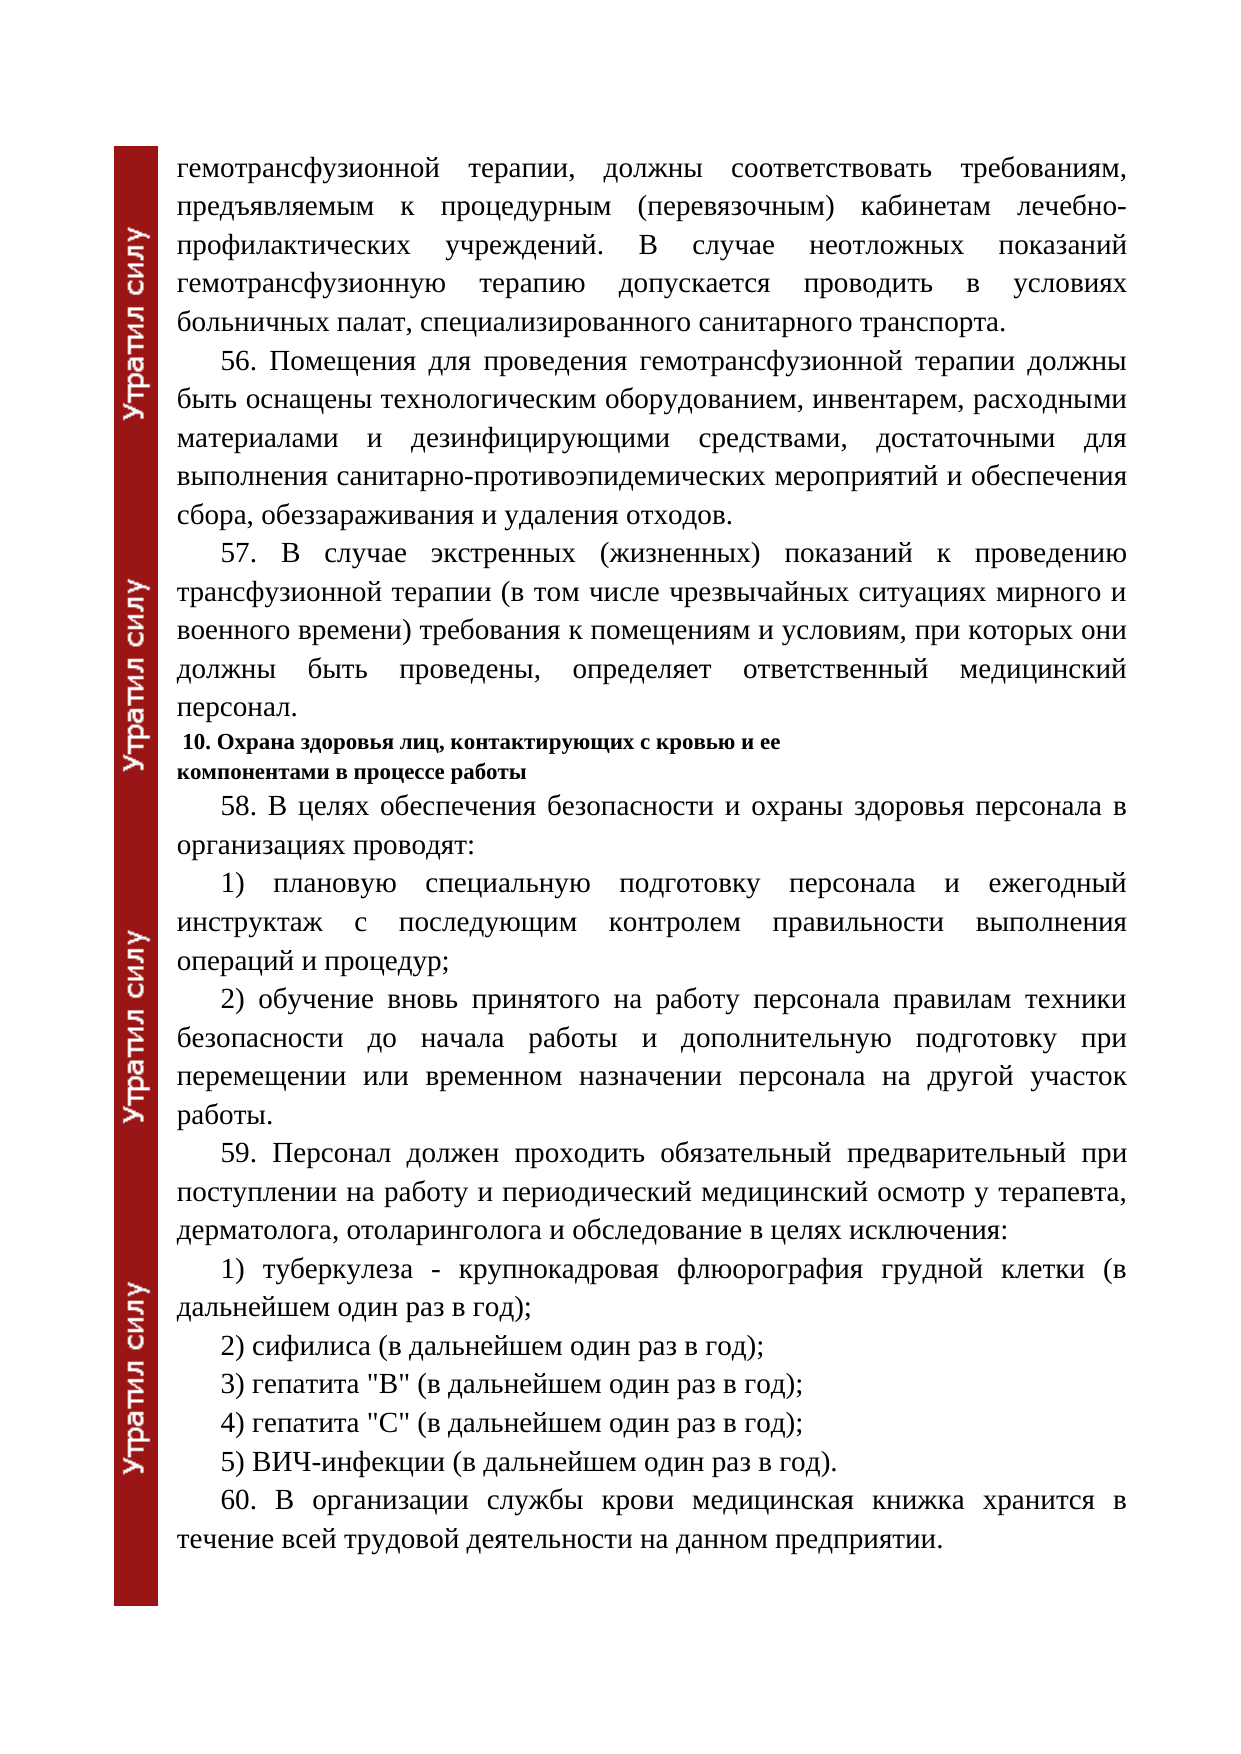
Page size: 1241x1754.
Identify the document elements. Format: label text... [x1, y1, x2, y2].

text 10. Охрана здоровья лиц, контактирующих с кровью и ее компонентами в процессе работы [112, 728, 1128, 785]
text 5) ВИЧ-инфекции (в дальнейшем один раз в год). [112, 1444, 1128, 1477]
text 57. В случае экстренных (жизненных) показаний к проведению трансфузионной терапии (в том числе чрезвычайных ситуациях мирного и военного времени) требования к помещениям и условиям, при которых они должны быть проведены, определяет ответственный медицинский персонал. [112, 535, 1128, 723]
picture [114, 1477, 158, 1482]
text 60. В организации службы крови медицинская книжка хранится в течение всей трудовой деятельности на данном предприятии. [112, 1482, 1128, 1554]
picture [114, 1439, 158, 1444]
picture [114, 1130, 158, 1135]
text 56. Помещения для проведения гемотрансфузионной терапии должны быть оснащены технологическим оборудованием, инвентарем, расходными материалами и дезинфицирующими средствами, достаточными для выполнения санитарно-противоэпидемических мероприятий и обеспечения сбора, обеззараживания и удаления отходов. [112, 343, 1128, 530]
text 59. Персонал должен проходить обязательный предварительный при поступлении на работу и периодический медицинский осмотр у терапевта, дерматолога, отоларинголога и обследование в целях исключения: [112, 1135, 1128, 1246]
picture [114, 530, 158, 535]
text 2) сифилиса (в дальнейшем один раз в год); [112, 1328, 1128, 1362]
text 2) обучение вновь принятого на работу персонала правилам техники безопасности до начала работы и дополнительную подготовку при перемещении или временном назначении персонала на другой участок работы. [112, 981, 1128, 1130]
picture [114, 1554, 158, 1606]
picture [114, 861, 158, 866]
picture [114, 146, 158, 150]
picture [114, 1323, 158, 1328]
picture [114, 1400, 158, 1405]
text 58. В целях обеспечения безопасности и охраны здоровья персонала в организациях проводят: [112, 788, 1128, 861]
text 1) туберкулеза - крупнокадровая флюорография грудной клетки (в дальнейшем один раз в год); [112, 1251, 1128, 1323]
picture [114, 1362, 158, 1367]
text 3) гепатита "В" (в дальнейшем один раз в год); [112, 1367, 1128, 1400]
text 1) плановую специальную подготовку персонала и ежегодный инструктаж с последующим контролем правильности выполнения операций и процедур; [112, 866, 1128, 976]
text 4) гепатита "С" (в дальнейшем один раз в год); [112, 1405, 1128, 1439]
picture [114, 976, 158, 981]
picture [114, 723, 158, 728]
picture [114, 1246, 158, 1251]
picture [114, 338, 158, 343]
